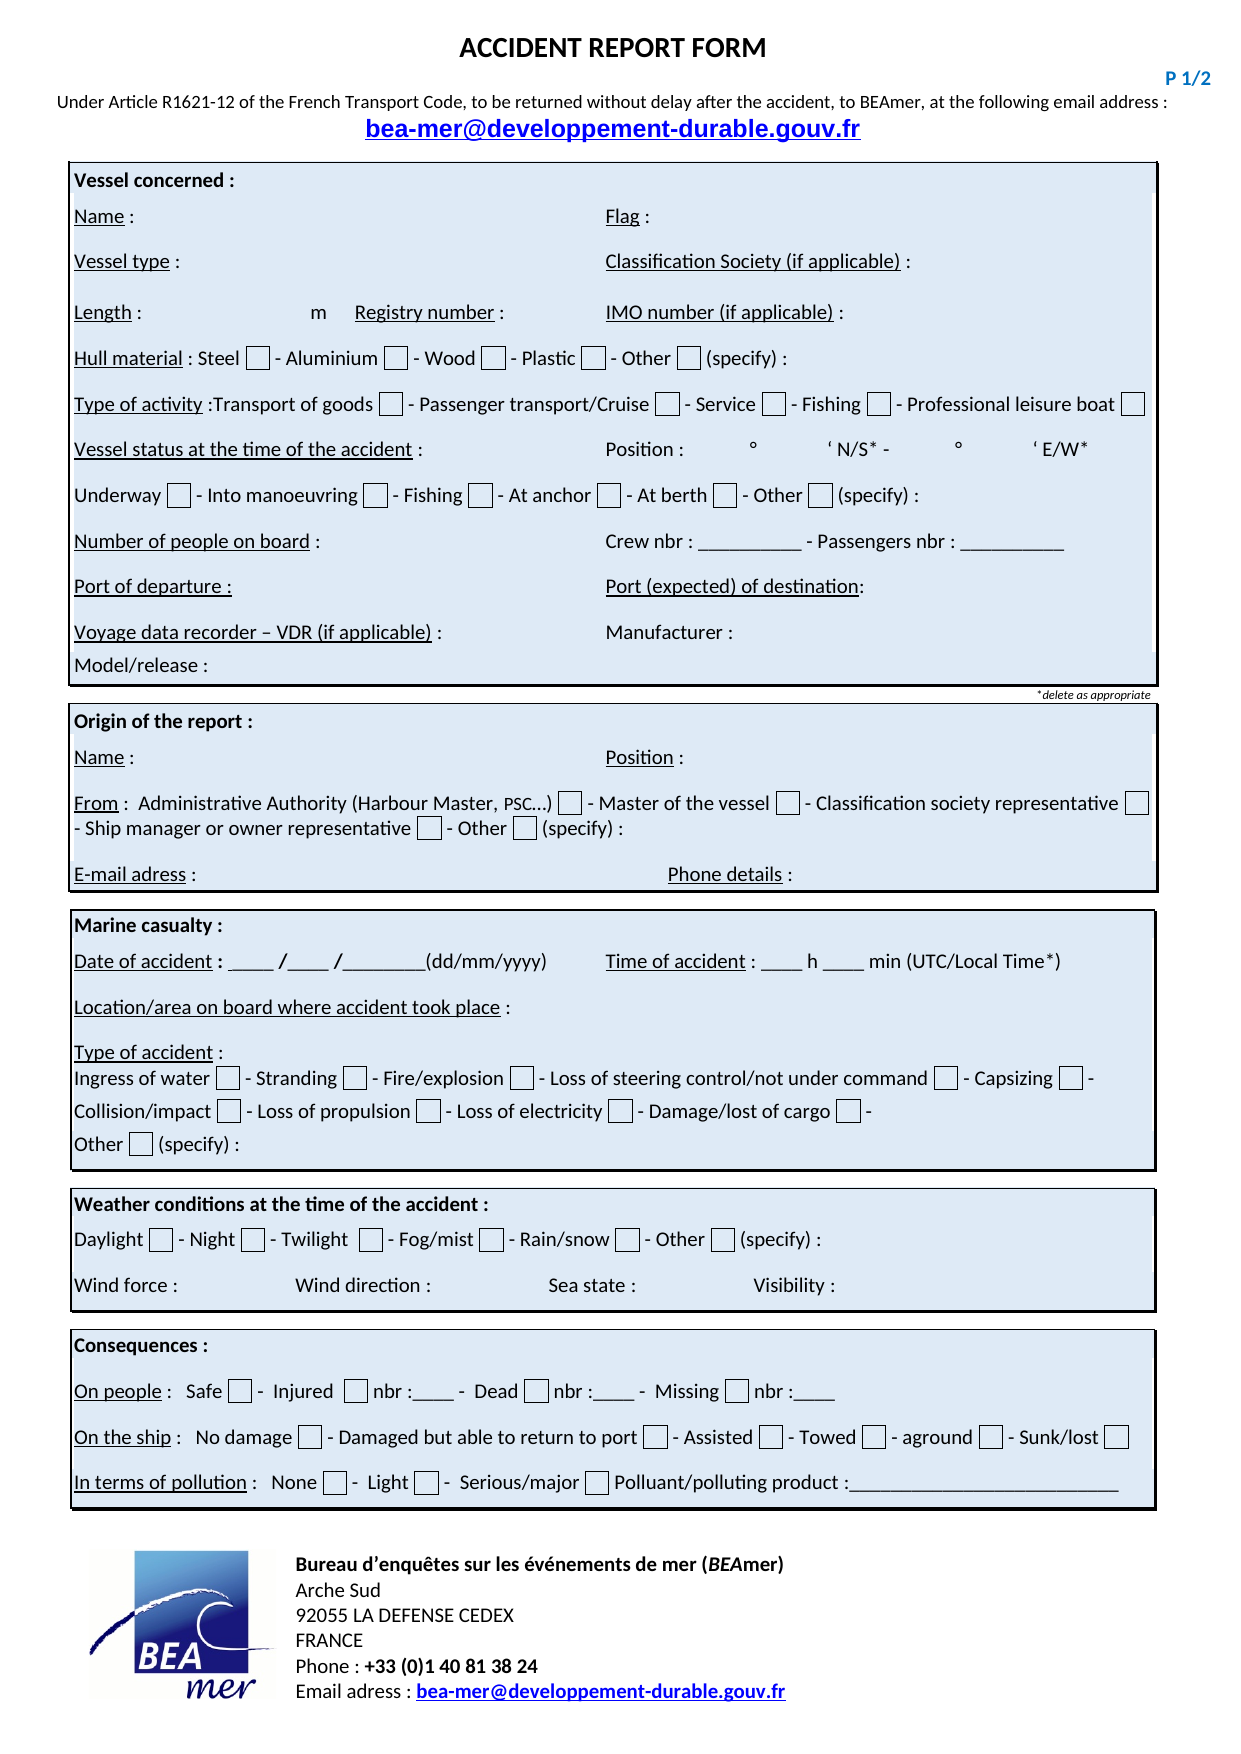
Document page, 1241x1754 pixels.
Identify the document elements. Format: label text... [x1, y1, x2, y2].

text On people : Safe - Injured nbr :____ - Dead nbr :____ - Missing nbr :____ [74, 1378, 1152, 1403]
text Arche Sud [295, 1577, 1152, 1602]
text Under Article R1621-12 of the French Transport Code, to be returned without delay after the accident, to BEAmer, at the following email address : [15, 91, 1211, 113]
text Other (specify) : [72, 1127, 1154, 1169]
picture [88, 1549, 277, 1699]
text Vessel type : Classification Society (if applicable) : [74, 248, 1152, 274]
text Type of accident : [74, 1039, 1152, 1065]
text Port of departure : Port (expected) of destination: [74, 574, 1152, 599]
text Phone : +33 (0)1 40 81 38 24 [295, 1653, 1152, 1678]
text 92055 LA DEFENSE CEDEX [295, 1602, 1152, 1628]
text Weather conditions at the time of the accident : [72, 1189, 1154, 1216]
text E-mail adress : Phone details : [70, 855, 1156, 890]
text P 1/2 [74, 65, 1211, 91]
text Email adress : bea-mer@developpement-durable.gouv.fr [295, 1678, 1152, 1704]
text Vessel concerned : [70, 163, 1156, 193]
text Wind force : Wind direction : Sea state : Visibility : [72, 1269, 1154, 1310]
text Daylight - Night - Twilight - Fog/mist - Rain/snow - Other (specify) : [74, 1227, 1152, 1252]
text Model/release : [70, 647, 1156, 684]
text From : Administrative Authority (Harbour Master, PSC…) - Master of the vessel - Classification society representative - Ship manager or owner representative - Other (specify) : [74, 790, 1152, 841]
text ACCIDENT REPORT FORM [74, 29, 1152, 65]
text FRANCE [295, 1628, 1152, 1653]
text bea-mer@developpement-durable.gouv.fr [74, 113, 1152, 142]
text Number of people on board : Crew nbr : __________ - Passengers nbr : __________ [74, 528, 1152, 553]
text On the ship : No damage - Damaged but able to return to port - Assisted - Towed - aground - Sunk/lost [74, 1424, 1152, 1449]
text Name : Flag : [74, 203, 1152, 228]
text Length : m Registry number : IMO number (if applicable) : [74, 299, 1152, 325]
text Vessel status at the time of the accident : Position : ° ‘ N/S* - ° ‘ E/W* [74, 437, 1152, 462]
text Bureau d’enquêtes sur les événements de mer (BEAmer) [295, 1551, 1152, 1577]
text Location/area on board where accident took place : [74, 994, 1152, 1019]
text Ingress of water - Stranding - Fire/explosion - Loss of steering control/not under command - Capsizing - [74, 1065, 1152, 1090]
text Name : Position : [74, 744, 1152, 769]
text Voyage data recorder – VDR (if applicable) : Manufacturer : [74, 619, 1152, 645]
text In terms of pollution : None - Light - Serious/major Polluant/polluting product :__________________________ [72, 1466, 1154, 1507]
text Hull material : Steel - Aluminium - Wood - Plastic - Other (specify) : [74, 345, 1152, 371]
text Collision/impact - Loss of propulsion - Loss of electricity - Damage/lost of cargo - [74, 1098, 1152, 1123]
text Underway - Into manoeuvring - Fishing - At anchor - At berth - Other (specify) : [74, 482, 1152, 508]
text Consequences : [72, 1330, 1154, 1358]
text *delete as appropriate [74, 687, 1152, 703]
text Date of accident : ____ /____ /________(dd/mm/yyyy) Time of accident : ____ h ____ min (UTC/Local Time*) [74, 948, 1152, 973]
text Marine casualty : [72, 911, 1154, 938]
text Origin of the report : [70, 704, 1156, 734]
text Type of activity : Transport of goods - Passenger transport/Cruise - Service - Fishing - Professional leisure boat [74, 391, 1152, 416]
